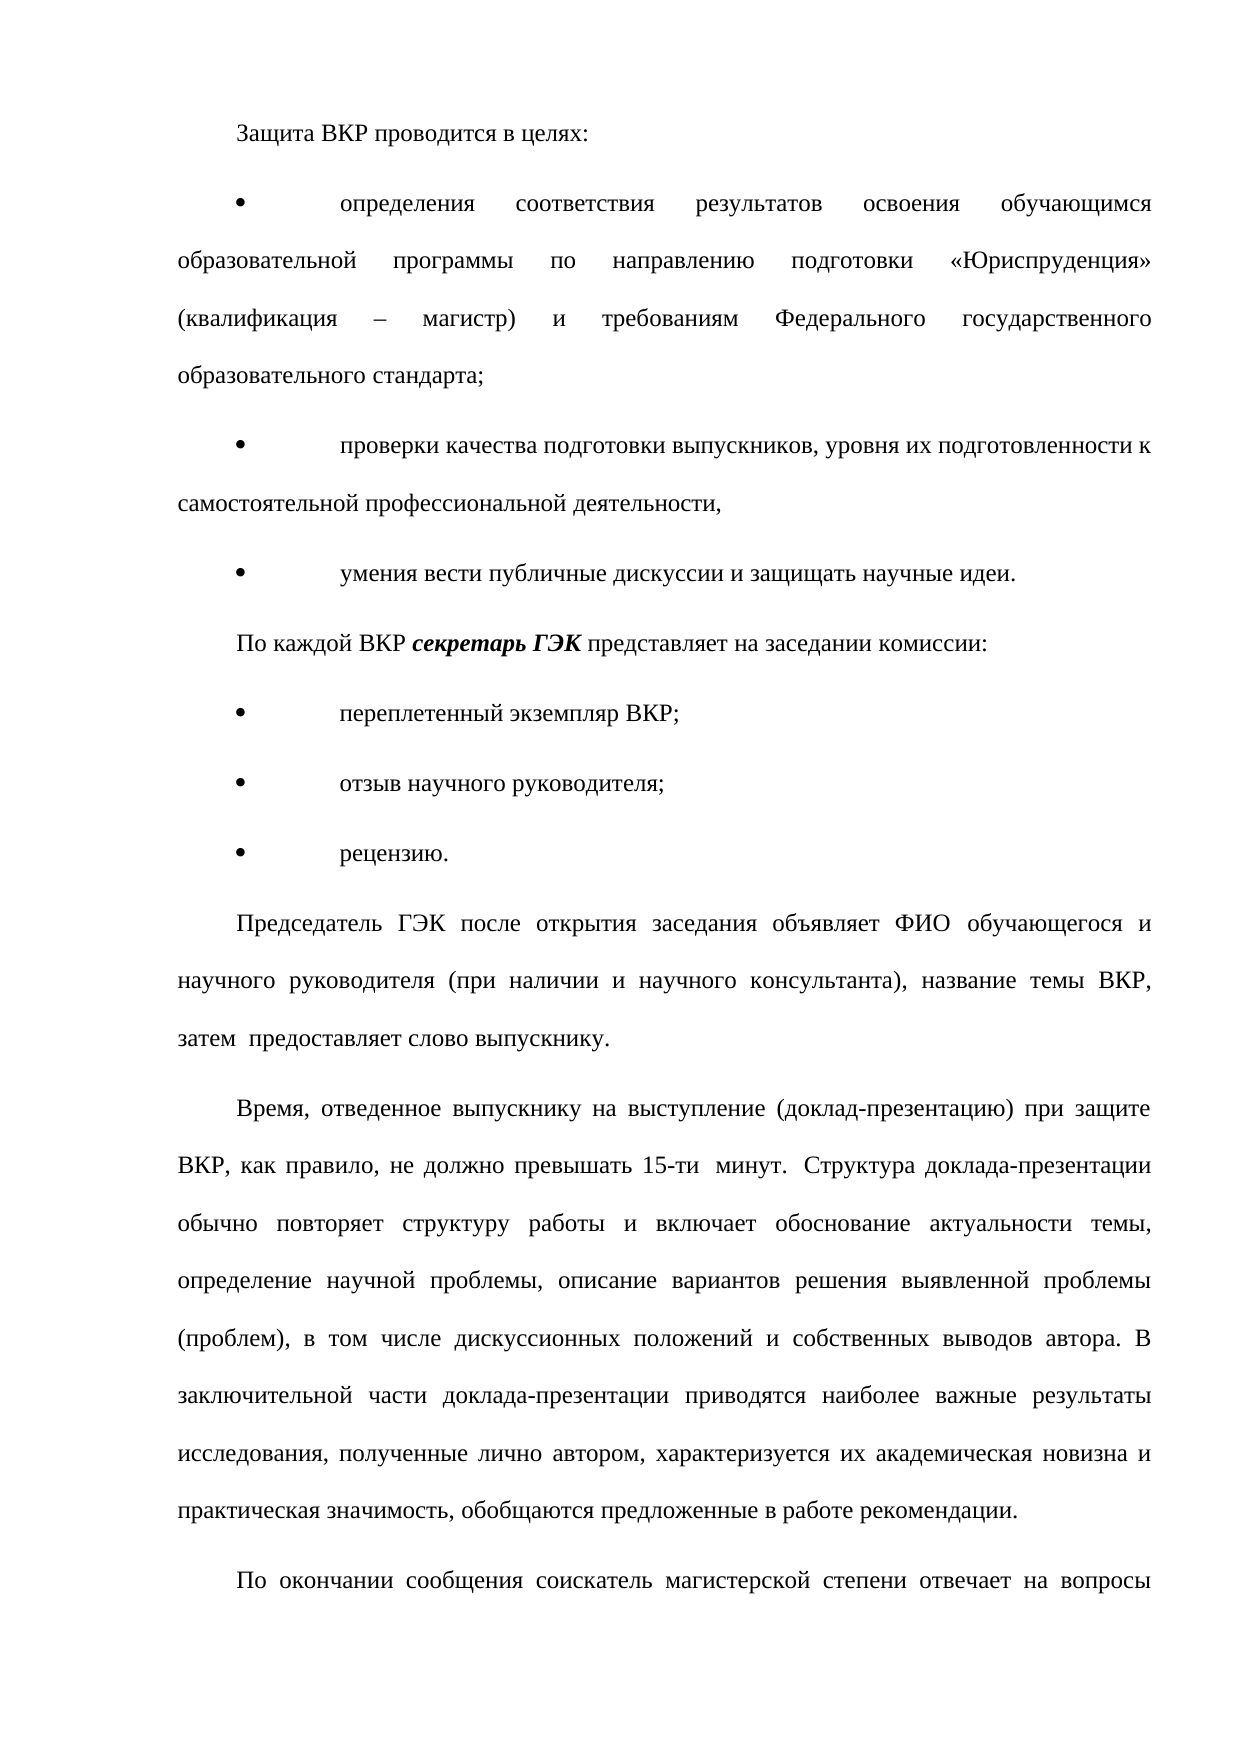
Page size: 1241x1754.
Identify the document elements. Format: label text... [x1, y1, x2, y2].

list определения соответствия результатов освоения обучающимся образовательной программы по направлению подготовки «Юриспруденция» (квалификация – магистр) и требованиям Федерального государственного образовательного стандарта; [177, 188, 1152, 389]
text Время, отведенное выпускнику на выступление (доклад-презентацию) при защите ВКР, как правило, не должно превышать 15-ти минут. Структура доклада-презентации обычно повторяет структуру работы и включает обоснование актуальности темы, определение научной проблемы, описание вариантов решения выявленной проблемы (проблем), в том числе дискуссионных положений и собственных выводов автора. В заключительной части доклада-презентации приводятся наиболее важные результаты исследования, полученные лично автором, характеризуется их академическая новизна и практическая значимость, обобщаются предложенные в работе рекомендации. [177, 1093, 1152, 1524]
list проверки качества подготовки выпускников, уровня их подготовленности к самостоятельной профессиональной деятельности, [177, 431, 1152, 517]
text Председатель ГЭК после открытия заседания объявляет ФИО обучающегося и научного руководителя (при наличии и научного консультанта), название темы ВКР, затем предоставляет слово выпускнику. [177, 908, 1152, 1052]
list отзыв научного руководителя; [177, 768, 1152, 797]
list переплетенный экземпляр ВКР; [177, 698, 1152, 727]
list умения вести публичные дискуссии и защищать научные идеи. [177, 558, 1152, 587]
text По каждой ВКР секретарь ГЭК представляет на заседании комиссии: [177, 628, 1152, 657]
list рецензию. [177, 838, 1152, 867]
text Защита ВКР проводится в целях: [177, 118, 1152, 147]
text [177, 1566, 1152, 1594]
